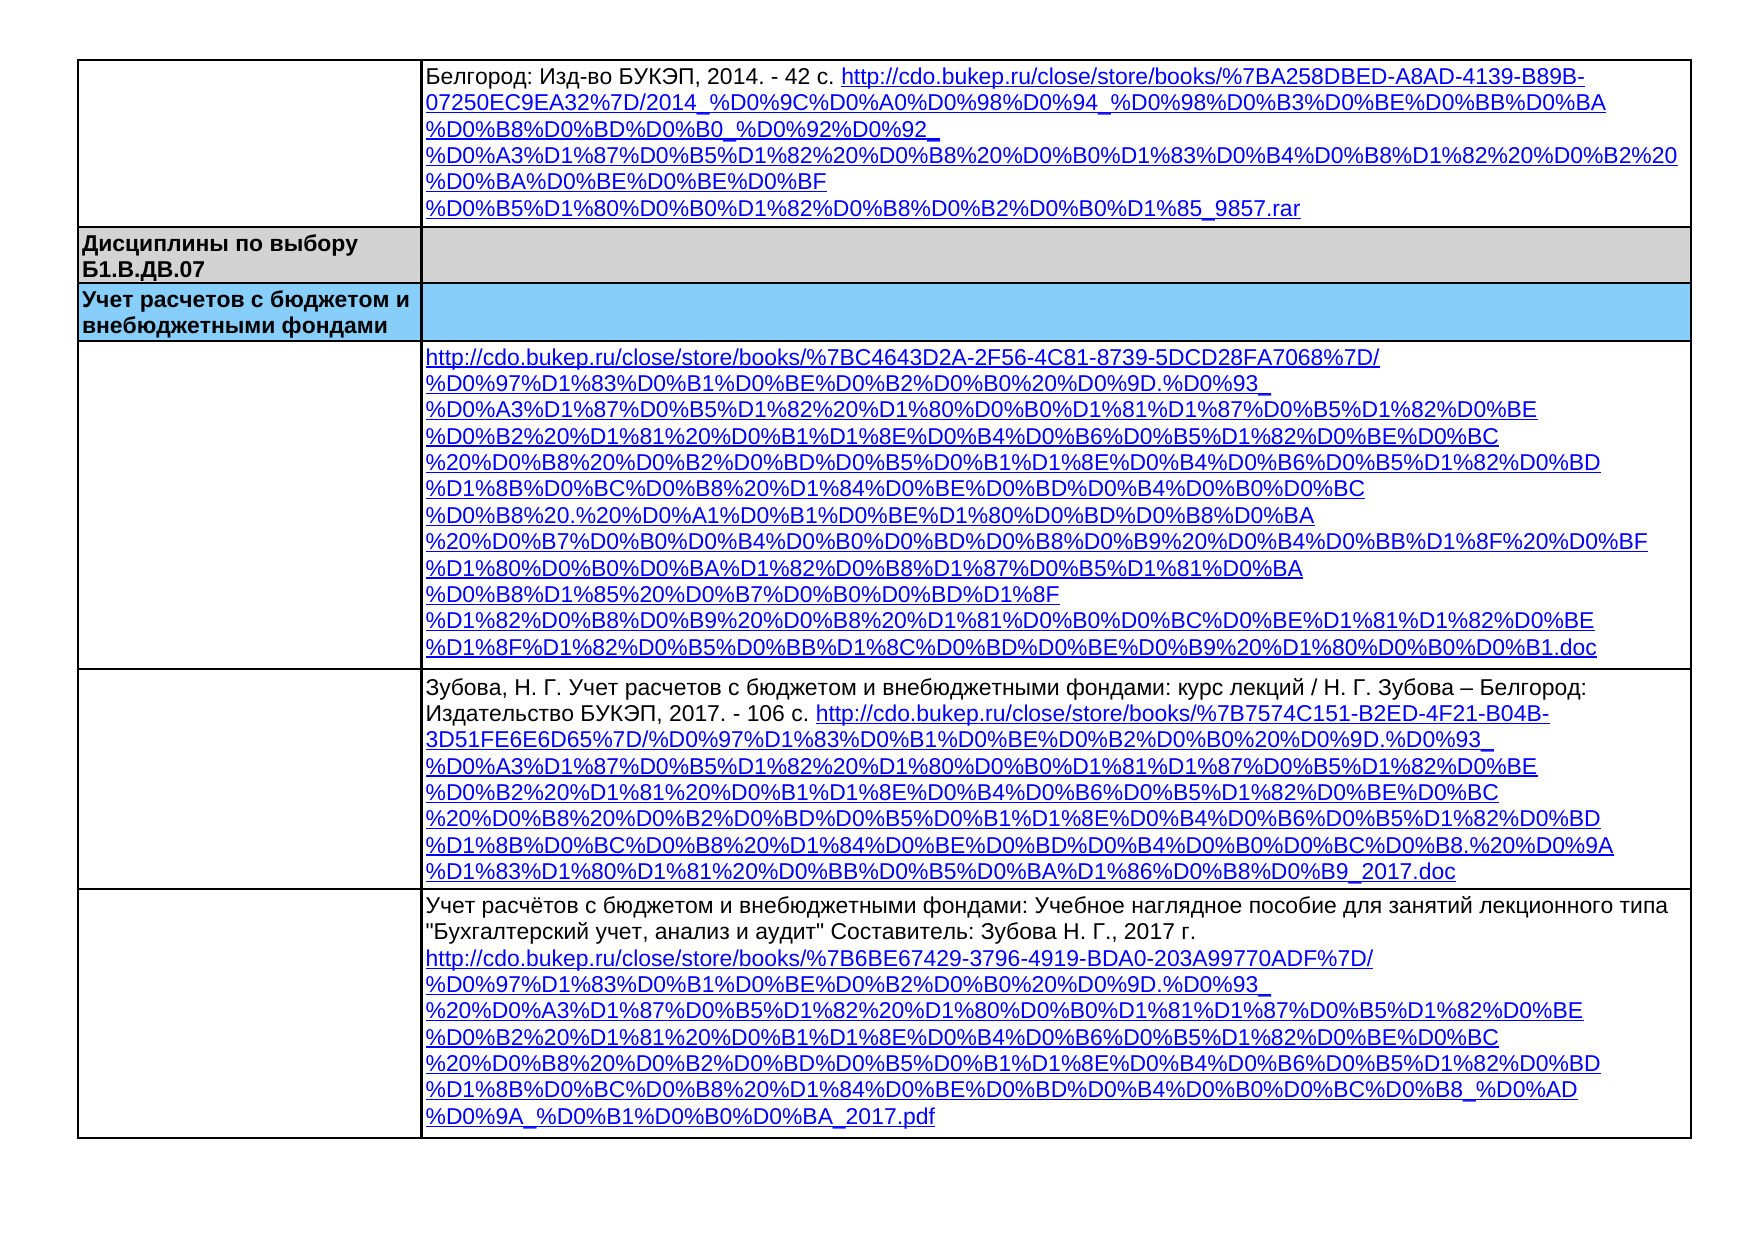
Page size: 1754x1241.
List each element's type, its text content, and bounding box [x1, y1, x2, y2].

table_cell [79, 61, 420, 226]
table_cell Дисциплины по выбору Б1.В.ДВ.07 [79, 228, 420, 282]
table_cell Учет расчётов с бюджетом и внебюджетными фондами: Учебное наглядное пособие для занятий лекционного типа (презентации) для студентов направления подготовки бакалавриата «Экономика» направленность (профиль) "Бухгалтерский учет, анализ и аудит" Составитель: Зубова Н. Г., 2017 г. http://cdo.bukep.ru/close/store/books/%7B6BE67429-3796-4919-BDA0-203A99770ADF%7D/%D0%97%D1%83%D0%B1%D0%BE%D0%B2%D0%B0%20%D0%9D.%D0%93_%20%D0%A3%D1%87%D0%B5%D1%82%20%D1%80%D0%B0%D1%81%D1%87%D0%B5%D1%82%D0%BE%D0%B2%20%D1%81%20%D0%B1%D1%8E%D0%B4%D0%B6%D0%B5%D1%82%D0%BE%D0%BC%20%D0%B8%20%D0%B2%D0%BD%D0%B5%D0%B1%D1%8E%D0%B4%D0%B6%D0%B5%D1%82%D0%BD%D1%8B%D0%BC%D0%B8%20%D1%84%D0%BE%D0%BD%D0%B4%D0%B0%D0%BC%D0%B8_%D0%AD%D0%9A_%D0%B1%D0%B0%D0%BA_2017.pdf [423, 890, 1690, 1137]
table_cell Иголкина В.В., Шульга Н.Н. Учет и аудит в кооперативах: Методические рекомендации по изучению дисциплины. - Белгород: Изд-во БУКЭП, 2014. - 42 с. http://cdo.bukep.ru/close/store/books/%7BA258DBED-A8AD-4139-B89B-07250EC9EA32%7D/2014_%D0%9C%D0%A0%D0%98%D0%94_%D0%98%D0%B3%D0%BE%D0%BB%D0%BA%D0%B8%D0%BD%D0%B0_%D0%92%D0%92_%D0%A3%D1%87%D0%B5%D1%82%20%D0%B8%20%D0%B0%D1%83%D0%B4%D0%B8%D1%82%20%D0%B2%20%D0%BA%D0%BE%D0%BE%D0%BF%D0%B5%D1%80%D0%B0%D1%82%D0%B8%D0%B2%D0%B0%D1%85_9857.rar [423, 61, 1690, 226]
table_cell [79, 670, 420, 888]
table_cell [423, 284, 1690, 340]
table_cell [423, 228, 1690, 282]
table_cell Зубова Н.Г. Учет расчетов с бюджетом и внебюджетными фондами: Сборник заданий для практических занятий и самостоятельной работы. – Белгород: Издательство БУКЭП, 2018. – 63 с. http://cdo.bukep.ru/close/store/books/%7BC4643D2A-2F56-4C81-8739-5DCD28FA7068%7D/%D0%97%D1%83%D0%B1%D0%BE%D0%B2%D0%B0%20%D0%9D.%D0%93_%D0%A3%D1%87%D0%B5%D1%82%20%D1%80%D0%B0%D1%81%D1%87%D0%B5%D1%82%D0%BE%D0%B2%20%D1%81%20%D0%B1%D1%8E%D0%B4%D0%B6%D0%B5%D1%82%D0%BE%D0%BC%20%D0%B8%20%D0%B2%D0%BD%D0%B5%D0%B1%D1%8E%D0%B4%D0%B6%D0%B5%D1%82%D0%BD%D1%8B%D0%BC%D0%B8%20%D1%84%D0%BE%D0%BD%D0%B4%D0%B0%D0%BC%D0%B8%20.%20%D0%A1%D0%B1%D0%BE%D1%80%D0%BD%D0%B8%D0%BA%20%D0%B7%D0%B0%D0%B4%D0%B0%D0%BD%D0%B8%D0%B9%20%D0%B4%D0%BB%D1%8F%20%D0%BF%D1%80%D0%B0%D0%BA%D1%82%D0%B8%D1%87%D0%B5%D1%81%D0%BA%D0%B8%D1%85%20%D0%B7%D0%B0%D0%BD%D1%8F%D1%82%D0%B8%D0%B9%20%D0%B8%20%D1%81%D0%B0%D0%BC%D0%BE%D1%81%D1%82%D0%BE%D1%8F%D1%82%D0%B5%D0%BB%D1%8C%D0%BD%D0%BE%D0%B9%20%D1%80%D0%B0%D0%B1.doc [423, 342, 1690, 668]
table_cell [79, 890, 420, 1137]
table_cell [79, 342, 420, 668]
table_cell Учет расчетов с бюджетом и внебюджетными фондами [79, 284, 420, 340]
table_cell Зубова, Н. Г. Учет расчетов с бюджетом и внебюджетными фондами: курс лекций / Н. Г. Зубова – Белгород: Издательство БУКЭП, 2017. - 106 с. http://cdo.bukep.ru/close/store/books/%7B7574C151-B2ED-4F21-B04B-3D51FE6E6D65%7D/%D0%97%D1%83%D0%B1%D0%BE%D0%B2%D0%B0%20%D0%9D.%D0%93_%D0%A3%D1%87%D0%B5%D1%82%20%D1%80%D0%B0%D1%81%D1%87%D0%B5%D1%82%D0%BE%D0%B2%20%D1%81%20%D0%B1%D1%8E%D0%B4%D0%B6%D0%B5%D1%82%D0%BE%D0%BC%20%D0%B8%20%D0%B2%D0%BD%D0%B5%D0%B1%D1%8E%D0%B4%D0%B6%D0%B5%D1%82%D0%BD%D1%8B%D0%BC%D0%B8%20%D1%84%D0%BE%D0%BD%D0%B4%D0%B0%D0%BC%D0%B8.%20%D0%9A%D1%83%D1%80%D1%81%20%D0%BB%D0%B5%D0%BA%D1%86%D0%B8%D0%B9_2017.doc [423, 670, 1690, 888]
